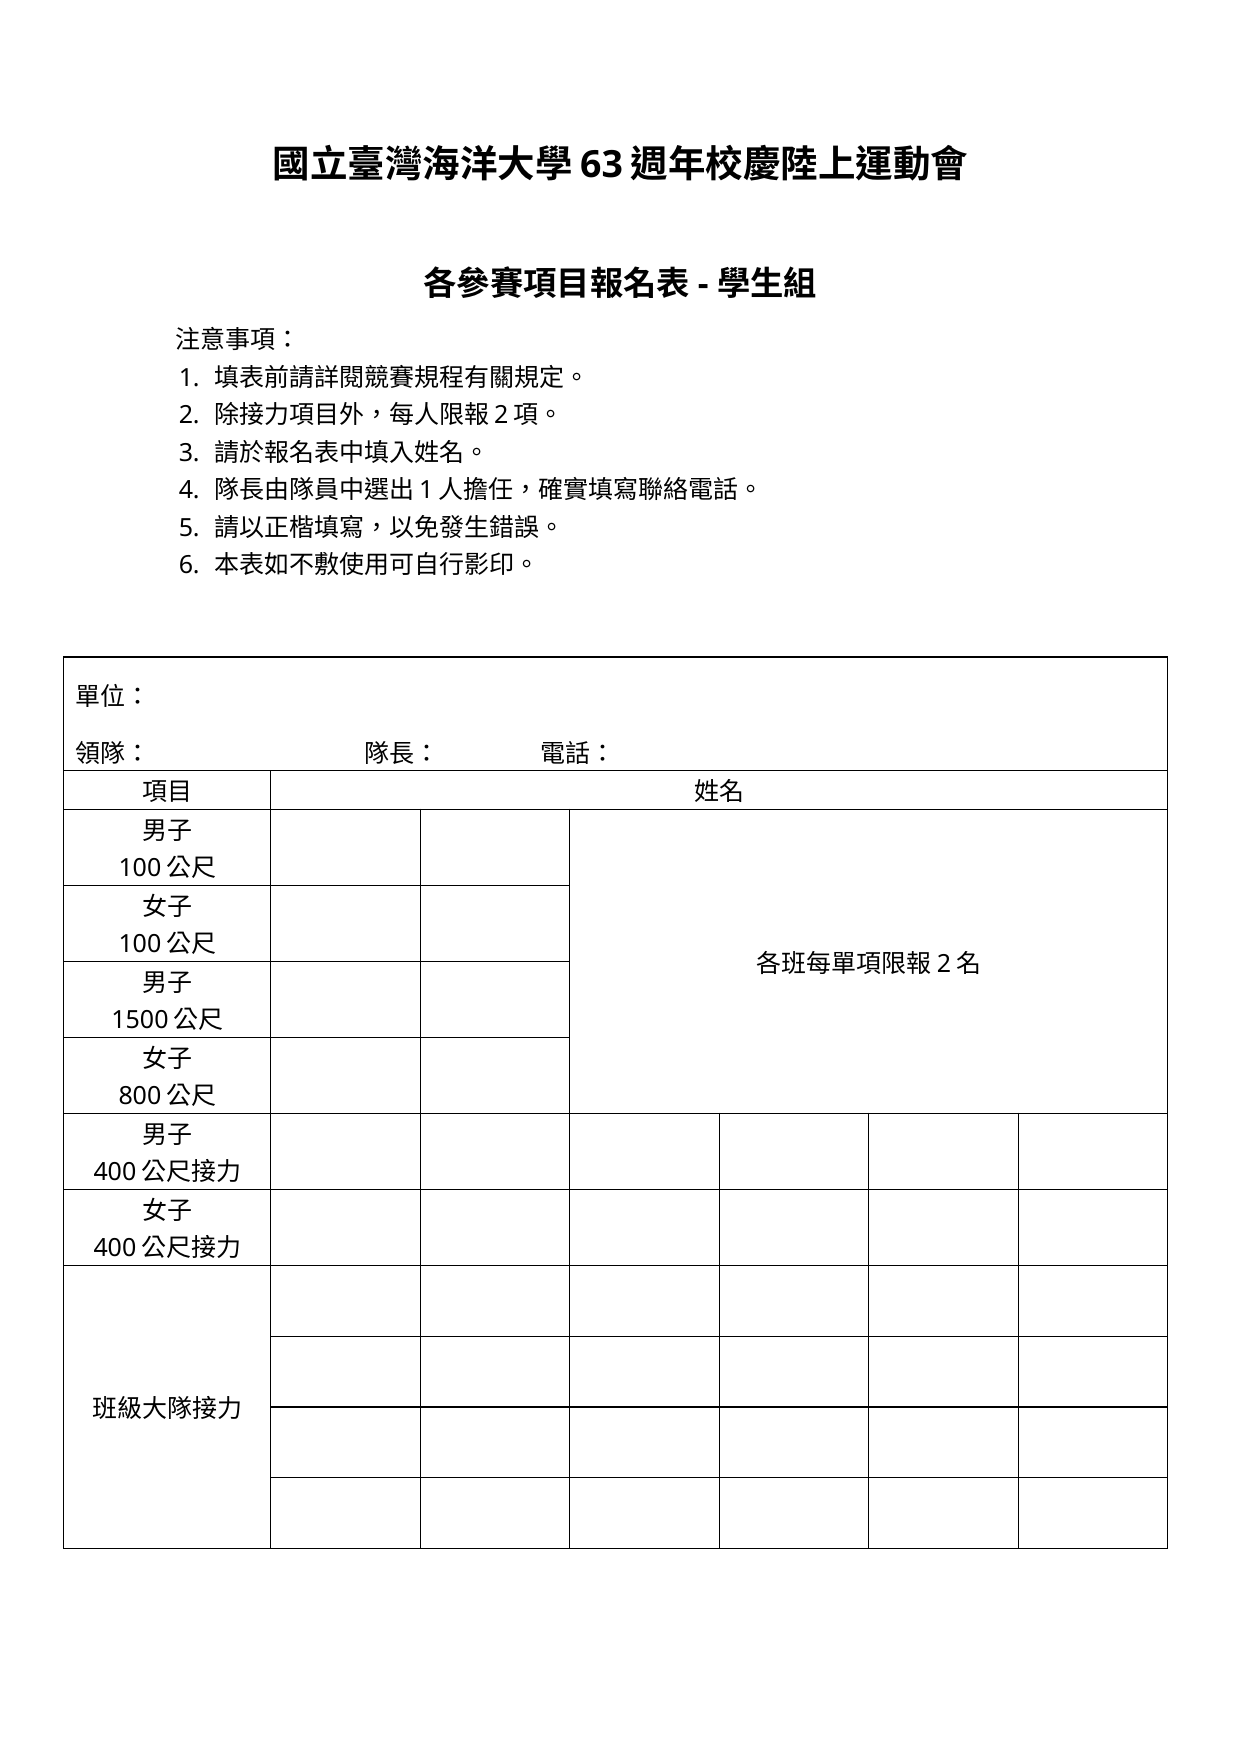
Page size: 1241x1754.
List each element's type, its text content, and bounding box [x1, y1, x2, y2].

table_cell [1019, 1190, 1167, 1265]
table_cell [570, 1478, 719, 1548]
table_cell [869, 1337, 1018, 1406]
table_cell [869, 1408, 1018, 1477]
table_cell 男子 1500公尺 [64, 962, 270, 1037]
table_cell 項目 [64, 771, 270, 808]
table_cell 班級大隊接力 [64, 1266, 270, 1548]
list 除接力項目外，每人限報2項。 [178, 394, 1165, 431]
table_cell [869, 1114, 1018, 1189]
table_cell [1019, 1408, 1167, 1477]
table_cell [271, 810, 420, 884]
table_cell [869, 1478, 1018, 1548]
table_cell 姓名 [271, 771, 1167, 808]
table_cell [271, 1190, 420, 1265]
table_cell [570, 1190, 719, 1265]
table_cell 女子 800公尺 [64, 1038, 270, 1113]
table_cell [421, 1190, 569, 1265]
table_cell 各班每單項限報2名 [570, 810, 1167, 1113]
table_cell [271, 1478, 420, 1548]
table_cell [1019, 1266, 1167, 1336]
table_cell [570, 1337, 719, 1406]
table_cell [1019, 1114, 1167, 1189]
table_cell 男子 100公尺 [64, 810, 270, 884]
list 請以正楷填寫，以免發生錯誤。 [178, 506, 1165, 544]
table_cell [421, 1266, 569, 1336]
table_cell [720, 1337, 868, 1406]
table_cell [271, 1266, 420, 1336]
table_cell [421, 810, 569, 884]
table_cell [421, 1408, 569, 1477]
table_cell [271, 1337, 420, 1406]
table_cell 女子 100公尺 [64, 886, 270, 961]
text 國立臺灣海洋大學63週年校慶陸上運動會 [75, 123, 1165, 198]
list 本表如不敷使用可自行影印。 [178, 544, 1165, 581]
list 填表前請詳閱競賽規程有關規定。 [178, 356, 1165, 394]
table_cell [421, 1038, 569, 1113]
table_cell [271, 1038, 420, 1113]
table_cell [869, 1190, 1018, 1265]
table_cell [271, 886, 420, 961]
table_cell [720, 1114, 868, 1189]
text 注意事項： [125, 319, 1165, 356]
list 請於報名表中填入姓名。 [178, 431, 1165, 469]
table_cell [720, 1408, 868, 1477]
table_cell [271, 962, 420, 1037]
table_cell [570, 1266, 719, 1336]
text 各參賽項目報名表 - 學生組 [75, 244, 1165, 319]
table_cell [421, 962, 569, 1037]
table_cell [421, 1114, 569, 1189]
list 隊長由隊員中選出1人擔任，確實填寫聯絡電話。 [178, 469, 1165, 506]
table_cell [271, 1114, 420, 1189]
table_header 單位： 領隊： 隊長： 電話： [64, 658, 1167, 770]
table_cell 女子 400公尺接力 [64, 1190, 270, 1265]
table_cell [271, 1408, 420, 1477]
table_cell [720, 1190, 868, 1265]
table_cell 男子 400公尺接力 [64, 1114, 270, 1189]
table_cell [570, 1114, 719, 1189]
table_cell [421, 1337, 569, 1406]
table_cell [421, 886, 569, 961]
table_cell [1019, 1478, 1167, 1548]
table_cell [720, 1266, 868, 1336]
table_cell [1019, 1337, 1167, 1406]
table_cell [570, 1408, 719, 1477]
table_cell [869, 1266, 1018, 1336]
table_cell [421, 1478, 569, 1548]
table_cell [720, 1478, 868, 1548]
